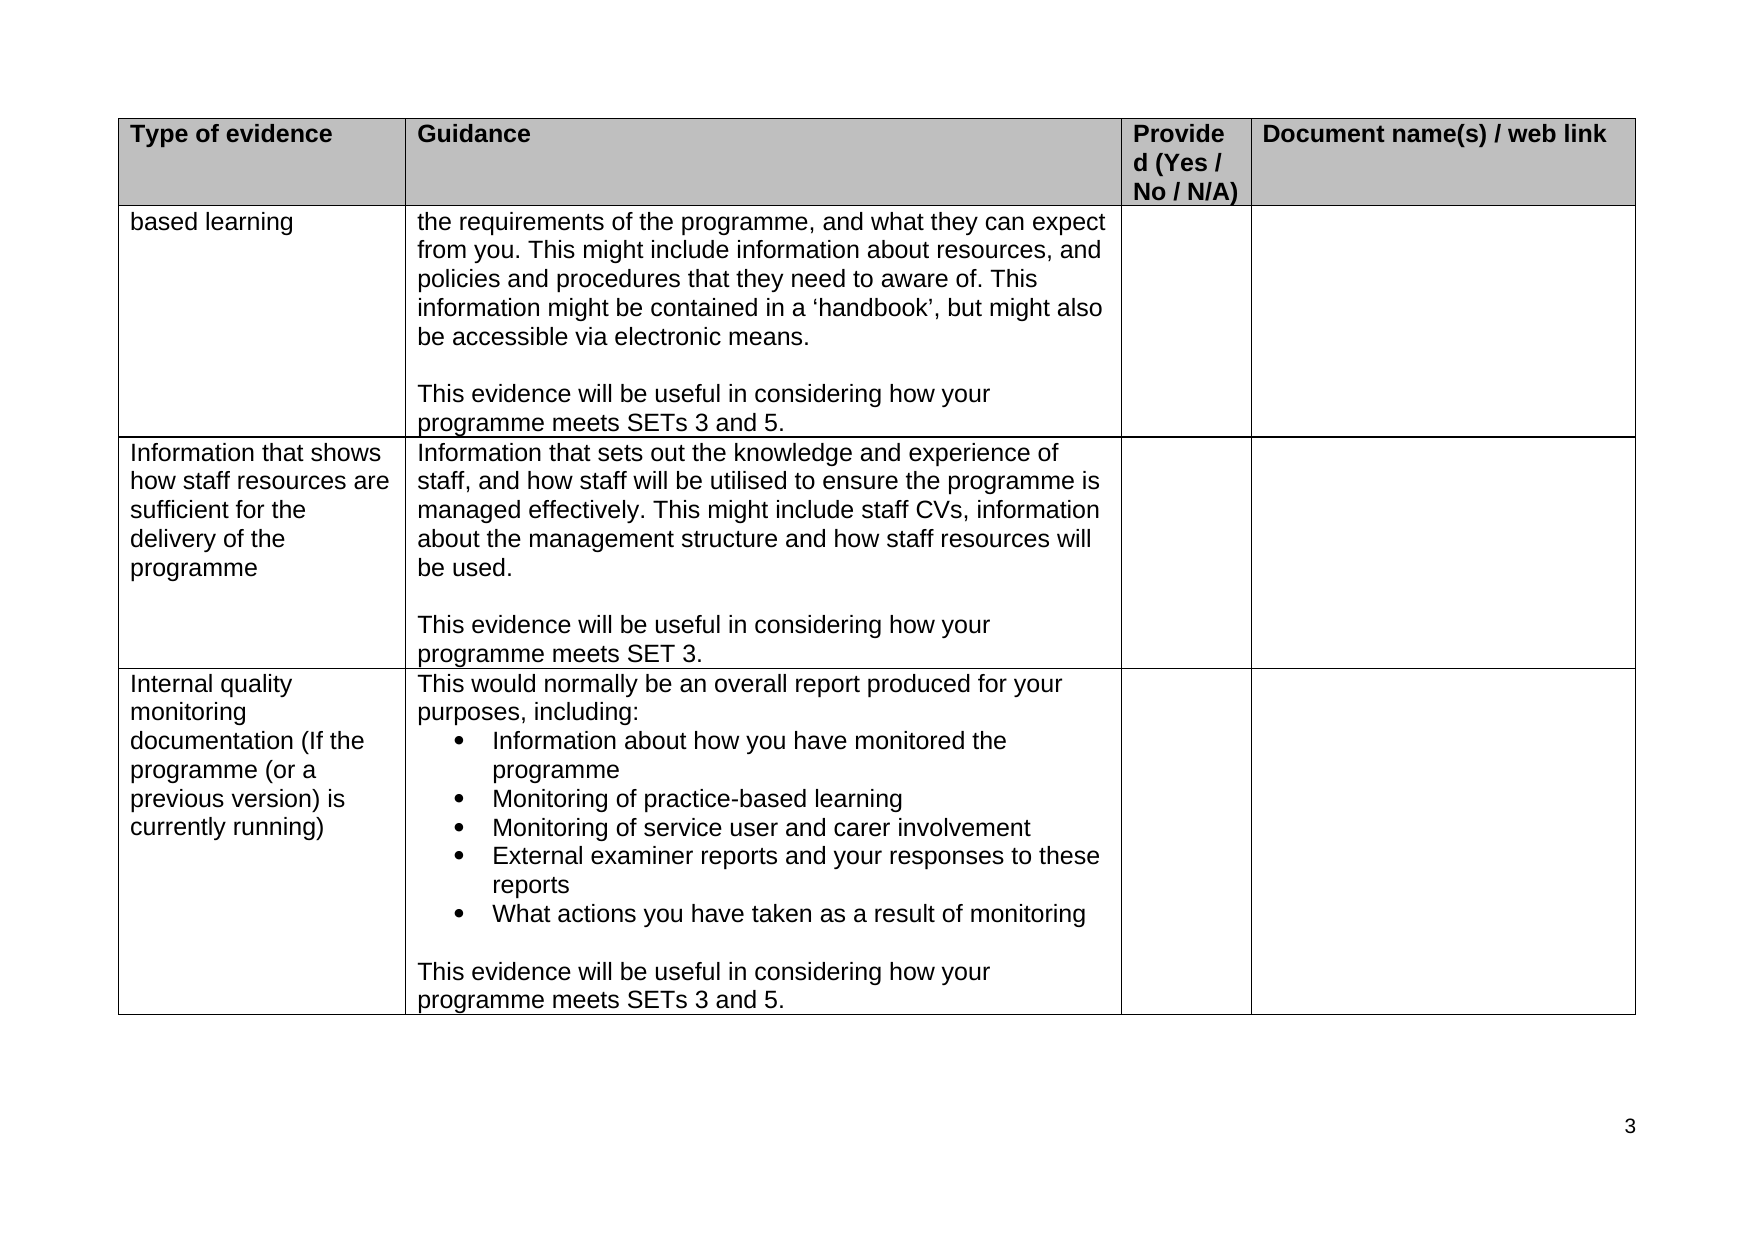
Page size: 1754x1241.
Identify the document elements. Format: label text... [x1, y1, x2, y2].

table_cell [1252, 438, 1635, 667]
table_cell [1122, 438, 1251, 667]
table_header Provided (Yes / No / N/A) [1122, 119, 1251, 205]
table_cell Internal quality monitoring documentation (If the programme (or a previous version) is currently running) [119, 669, 405, 1014]
table_header Guidance [406, 119, 1121, 205]
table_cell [119, 206, 405, 436]
table_cell Information that shows how staff resources are sufficient for the delivery of the programme [119, 438, 405, 667]
table_cell This would normally be an overall report produced for your purposes, including: Information about how you have monitored the programme Monitoring of practice-based learning Monitoring of service user and carer involvement External examiner reports and your responses to these reports What actions you have taken as a result of monitoring This evidence will be useful in considering how your programme meets SETs 3 and 5. [406, 669, 1121, 1014]
table_header Type of evidence [119, 119, 405, 205]
table_cell [1122, 669, 1251, 1014]
table_cell Information that sets out the knowledge and experience of staff, and how staff will be utilised to ensure the programme is managed effectively. This might include staff CVs, information about the management structure and how staff resources will be used. This evidence will be useful in considering how your programme meets SET 3. [406, 438, 1121, 667]
table_cell [1252, 206, 1635, 436]
table_cell [1122, 206, 1251, 436]
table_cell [406, 206, 1121, 436]
table_header Document name(s) / web link [1252, 119, 1635, 205]
table_cell [1252, 669, 1635, 1014]
